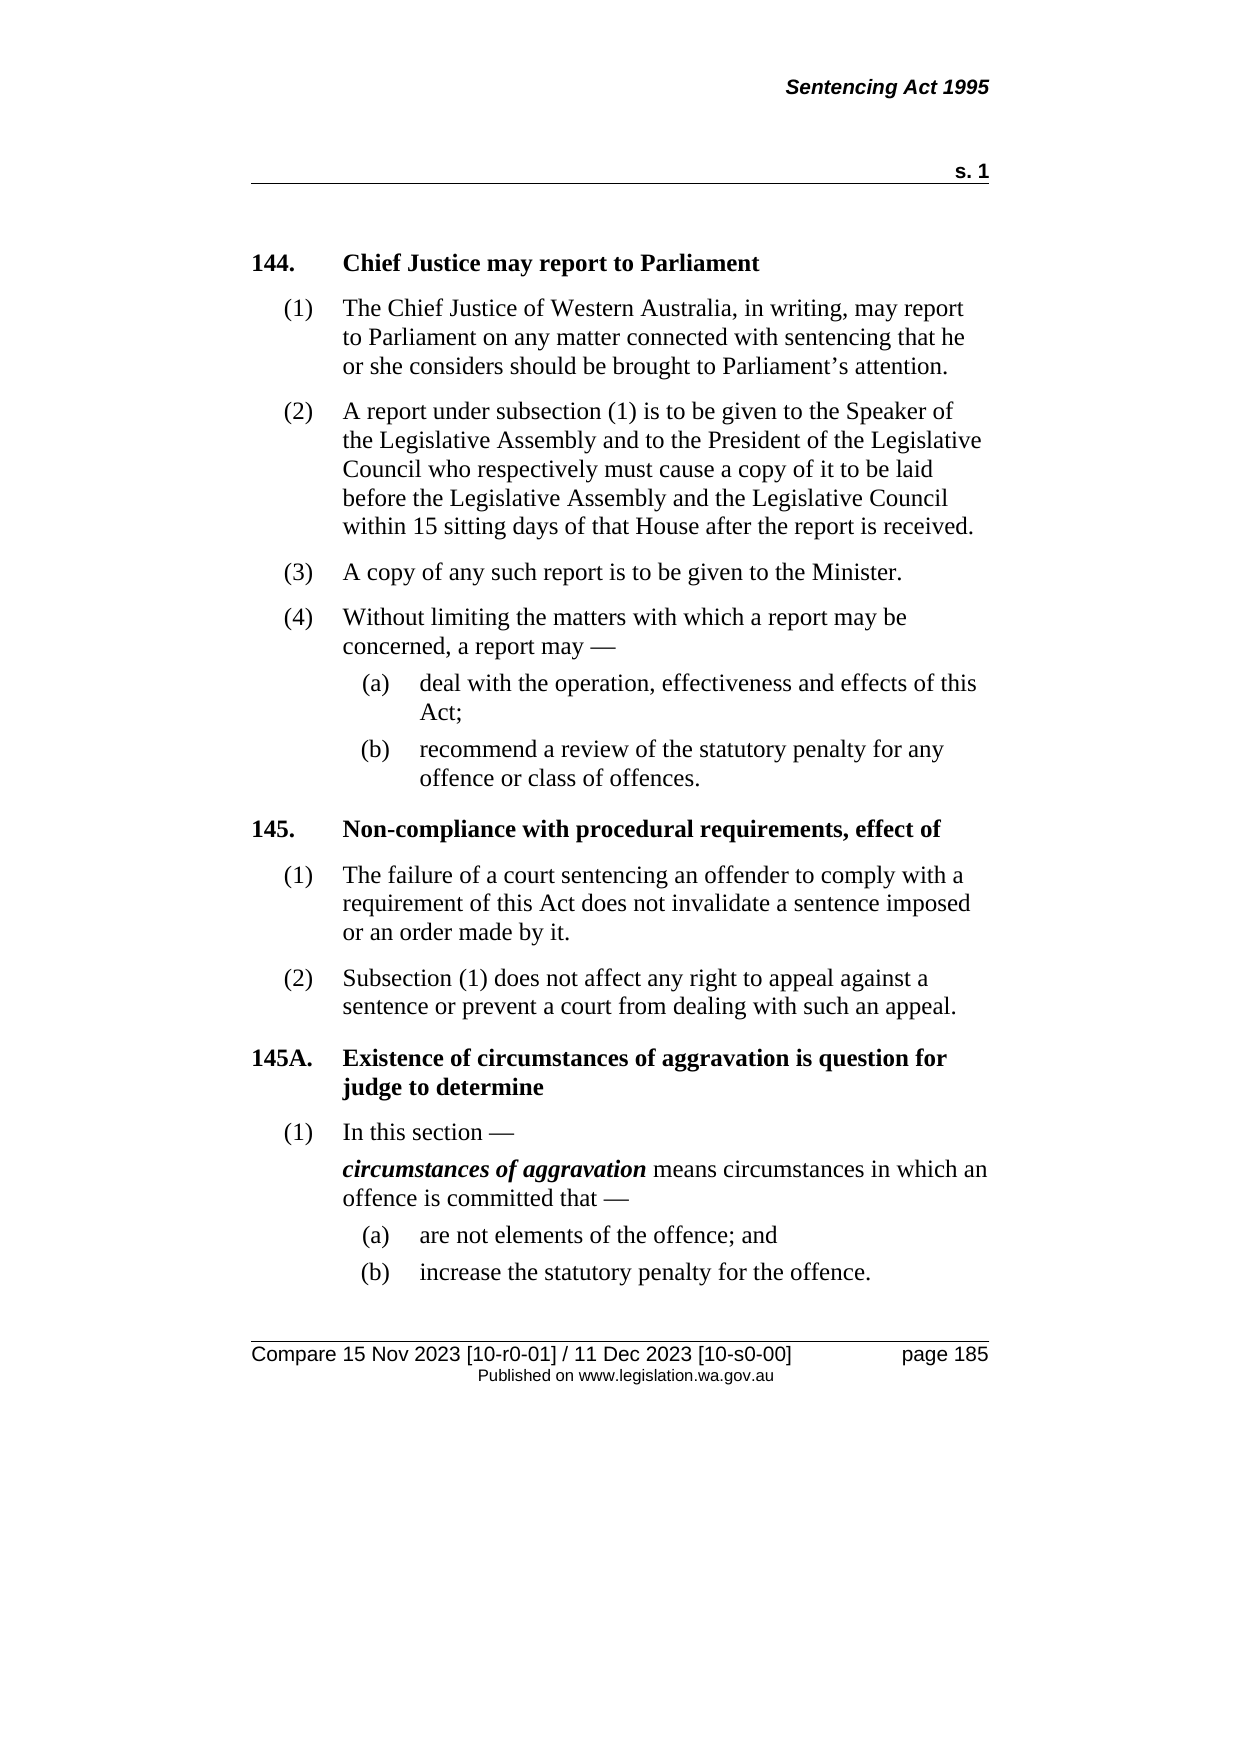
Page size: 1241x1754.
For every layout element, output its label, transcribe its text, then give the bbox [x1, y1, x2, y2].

text (a) are not elements of the offence; and [251, 1220, 989, 1249]
text (1) In this section — [251, 1117, 989, 1146]
text (b) increase the statutory penalty for the offence. [251, 1257, 989, 1286]
subtitle 145A. Existence of circumstances of aggravation is question for judge to determine [251, 1043, 989, 1101]
text (1) The failure of a court sentencing an offender to comply with a requirement of this Act does not invalidate a sentence imposed or an order made by it. [251, 860, 989, 946]
text (a) deal with the operation, effectiveness and effects of this Act; [251, 668, 989, 726]
subtitle 144. Chief Justice may report to Parliament [251, 248, 989, 277]
subtitle 145. Non-compliance with procedural requirements, effect of [251, 814, 989, 843]
text (b) recommend a review of the statutory penalty for any offence or class of offences. [251, 734, 989, 791]
text (4) Without limiting the matters with which a report may be concerned, a report may — [251, 602, 989, 660]
text (1) The Chief Justice of Western Australia, in writing, may report to Parliament on any matter connected with sentencing that he or she considers should be brought to Parliament’s attention. [251, 293, 989, 380]
text (2) A report under subsection (1) is to be given to the Speaker of the Legislative Assembly and to the President of the Legislative Council who respectively must cause a copy of it to be laid before the Legislative Assembly and the Legislative Council within 15 sitting days of that House after the report is received. [251, 396, 989, 540]
text (3) A copy of any such report is to be given to the Minister. [251, 557, 989, 586]
text circumstances of aggravation means circumstances in which an offence is committed that — [251, 1154, 989, 1212]
text (2) Subsection (1) does not affect any right to appeal against a sentence or prevent a court from dealing with such an appeal. [251, 963, 989, 1020]
